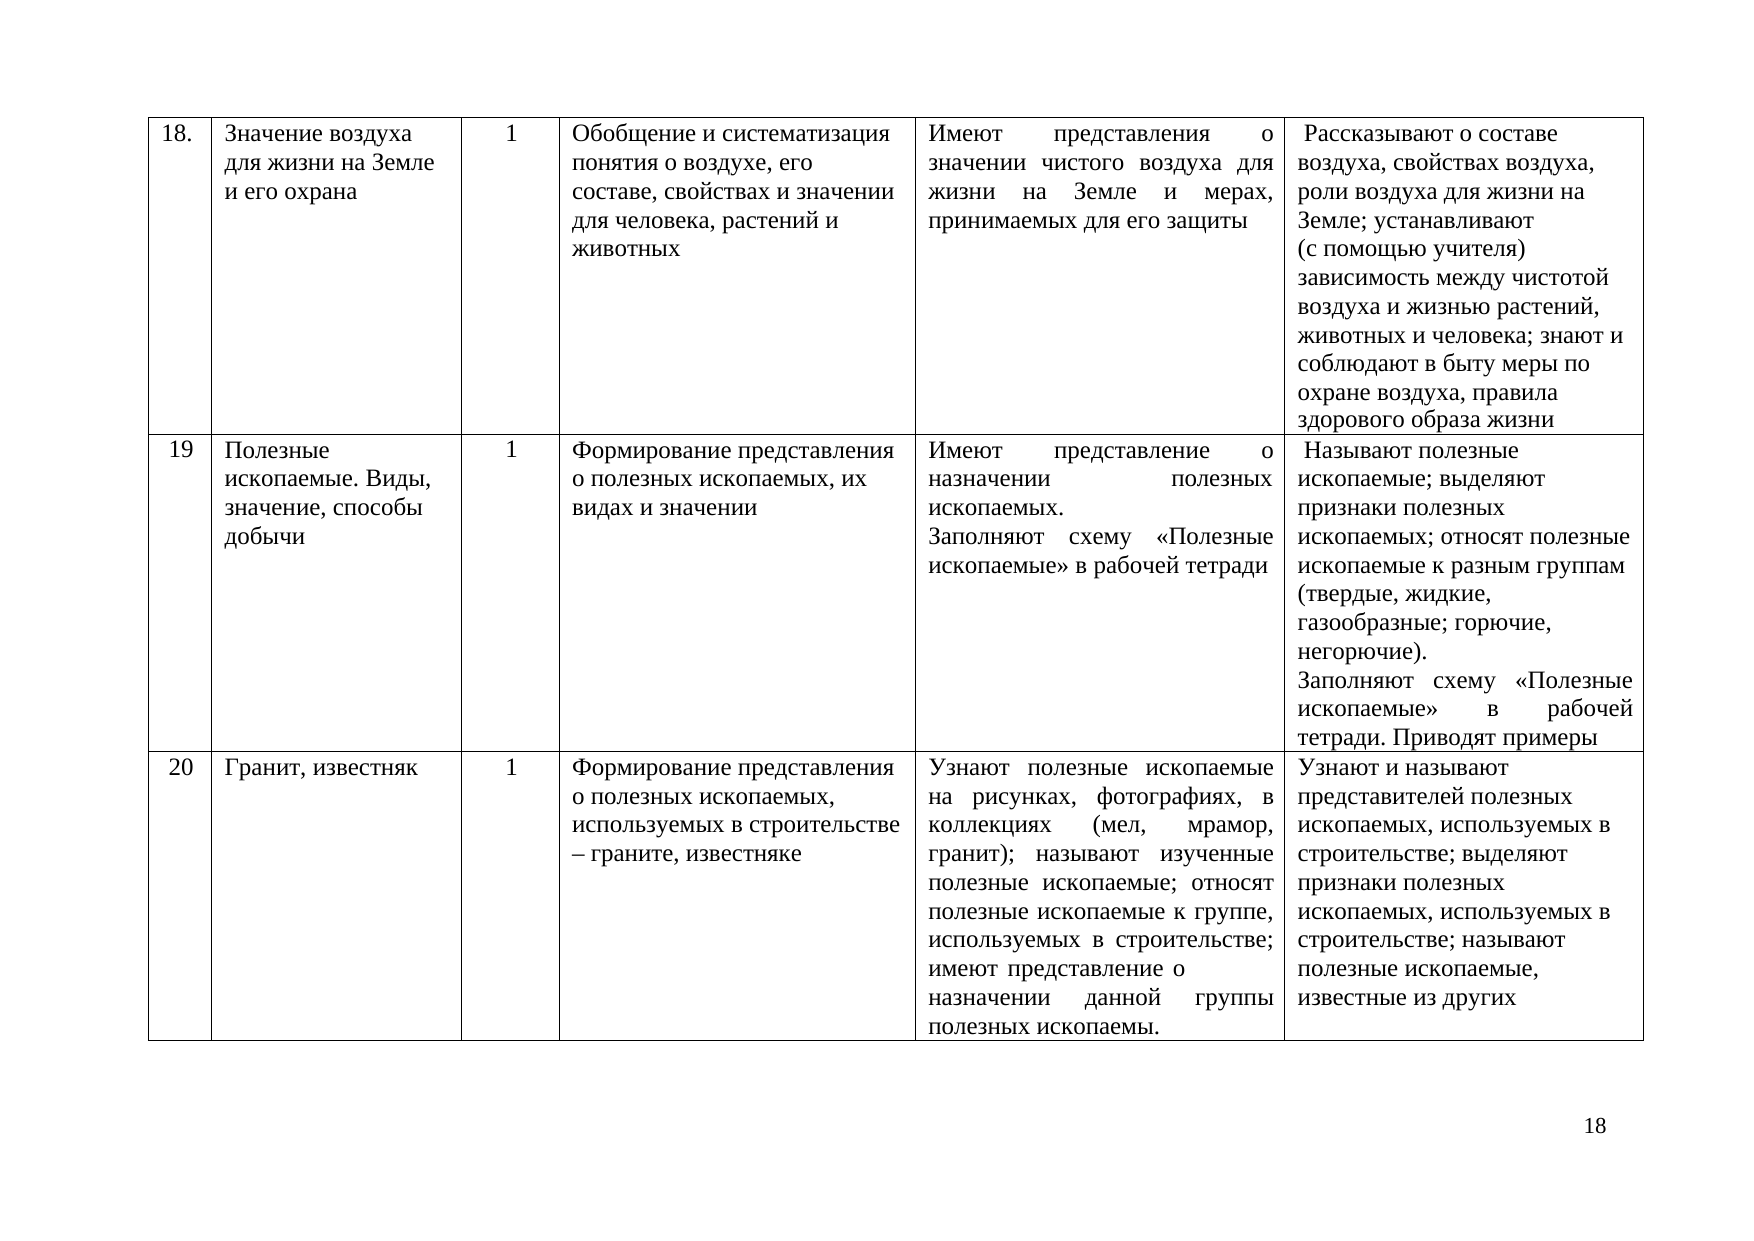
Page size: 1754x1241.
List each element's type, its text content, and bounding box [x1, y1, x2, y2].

table_cell Полезные ископаемые. Виды, значение, способы добычи [212, 435, 461, 751]
table_header 18. [149, 118, 211, 434]
table_cell Формирование представления о полезных ископаемых, используемых в строительстве – граните, известняке [560, 752, 915, 1039]
table_cell 1 [462, 435, 559, 751]
table_header 1 [462, 118, 559, 434]
table_header Обобщение и систематизация понятия о воздухе, его составе, свойствах и значении для человека, растений и животных [560, 118, 915, 434]
table_header Имеют представления о значении чистого воздуха для жизни на Земле и мерах, принимаемых для его защиты [916, 118, 1284, 434]
table_header Рассказывают о составе воздуха, свойствах воздуха, роли воздуха для жизни на Земле; устанавливают (с помощью учителя) зависимость между чистотой воздуха и жизнью растений, животных и человека; знают и соблюдают в быту меры по охране воздуха, правила здорового образа жизни [1285, 118, 1643, 434]
table_header Значение воздуха для жизни на Земле и его охрана [212, 118, 461, 434]
table_cell Узнают полезные ископаемые на рисунках, фотографиях, в коллекциях (мел, мрамор, гранит); называют изученные полезные ископаемые; относят полезные ископаемые к группе, используемых в строительстве; имеют представление о назначении данной группы полезных ископаемы. [916, 752, 1284, 1039]
table_cell 1 [462, 752, 559, 1039]
table_cell Называют полезные ископаемые; выделяют признаки полезных ископаемых; относят полезные ископаемые к разным группам (твердые, жидкие, газообразные; горючие, негорючие). Заполняют схему «Полезные ископаемые» в рабочей тетради. Приводят примеры [1285, 435, 1643, 751]
table_cell Узнают и называют представителей полезных ископаемых, используемых в строительстве; выделяют признаки полезных ископаемых, используемых в строительстве; называют полезные ископаемые, известные из других [1285, 752, 1643, 1039]
table_cell 19 [149, 435, 211, 751]
table_cell 20 [149, 752, 211, 1039]
table_cell Имеют представление о назначении полезных ископаемых. Заполняют схему «Полезные ископаемые» в рабочей тетради [916, 435, 1284, 751]
table_cell Формирование представления о полезных ископаемых, их видах и значении [560, 435, 915, 751]
table_cell Гранит, известняк [212, 752, 461, 1039]
